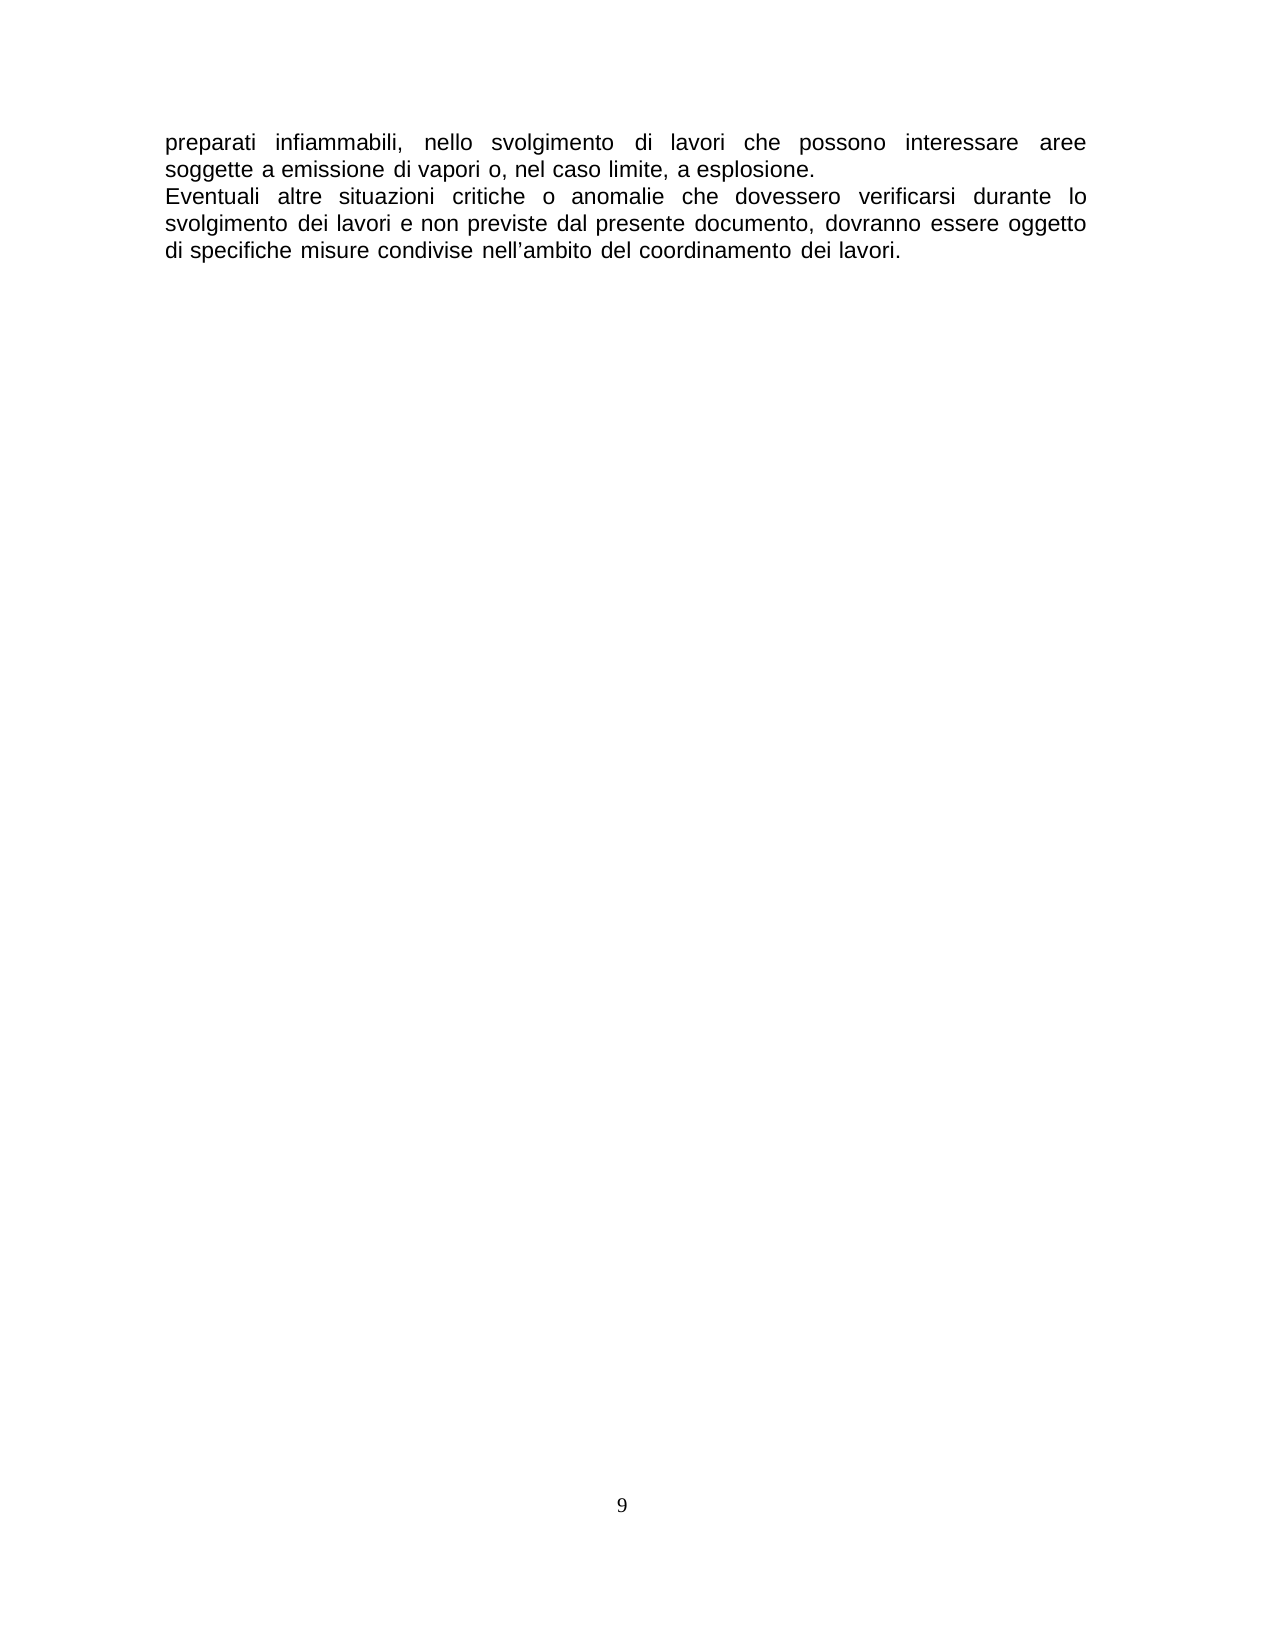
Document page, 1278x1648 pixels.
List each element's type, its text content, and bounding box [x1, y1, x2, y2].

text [165, 129, 1087, 182]
text Eventuali altre situazioni critiche o anomalie che dovessero verificarsi durante lo svolgimento dei lavori e non previste dal presente documento, dovranno essere oggetto di specifiche misure condivise nell’ambito del coordinamento dei lavori. [165, 183, 1087, 263]
